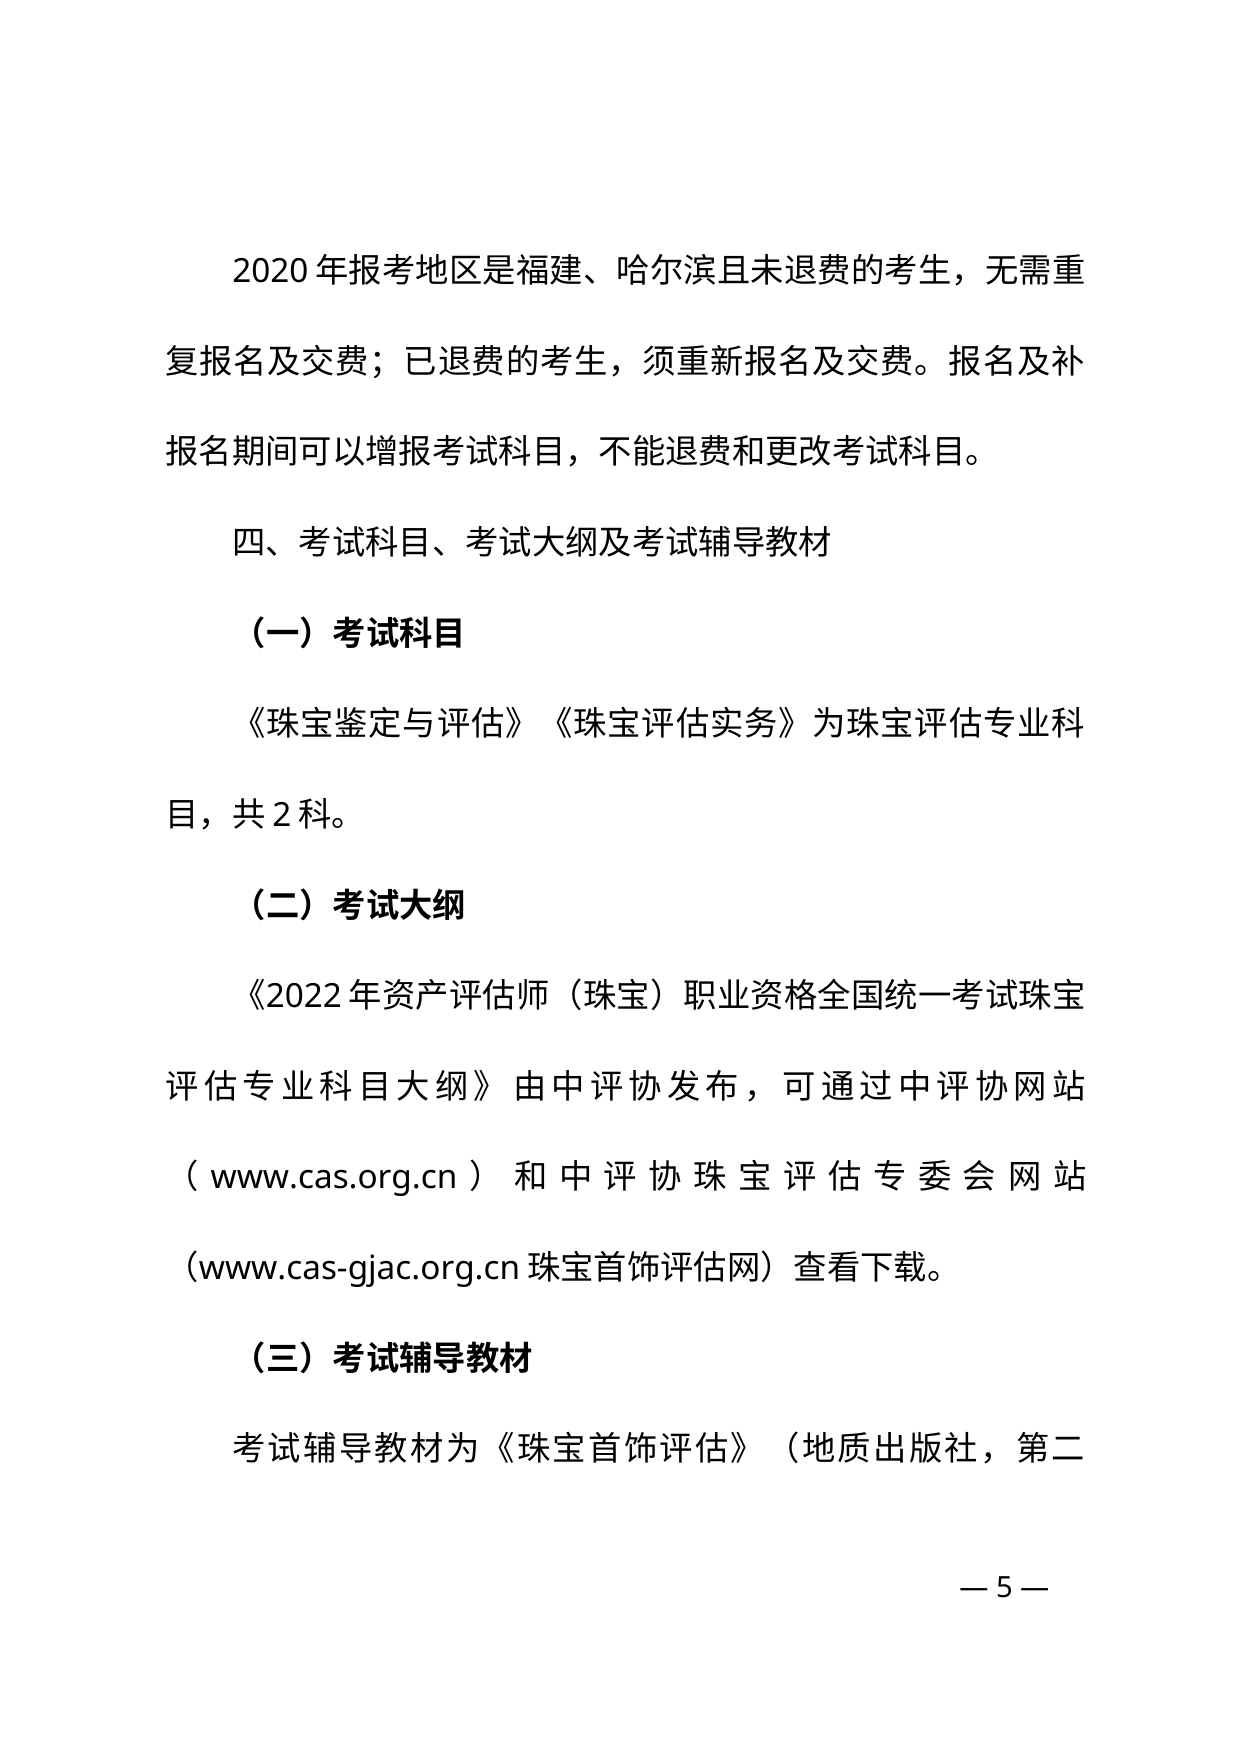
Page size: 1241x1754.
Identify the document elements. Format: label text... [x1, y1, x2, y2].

text 《2022年资产评估师（珠宝）职业资格全国统一考试珠宝评估专业科目大纲》由中评协发布，可通过中评协网站（www.cas.org.cn）和中评协珠宝评估专委会网站（www.cas-gjac.org.cn珠宝首饰评估网）查看下载。 [165, 948, 1087, 1310]
text （一）考试科目 [165, 585, 1087, 676]
text 《珠宝鉴定与评估》《珠宝评估实务》为珠宝评估专业科目，共2科。 [165, 676, 1087, 857]
text （二）考试大纲 [165, 857, 1087, 948]
text （三）考试辅导教材 [165, 1310, 1087, 1401]
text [165, 1401, 1087, 1492]
text 2020年报考地区是福建、哈尔滨且未退费的考生，无需重复报名及交费；已退费的考生，须重新报名及交费。报名及补报名期间可以增报考试科目，不能退费和更改考试科目。 [165, 223, 1087, 495]
text 四、考试科目、考试大纲及考试辅导教材 [165, 495, 1087, 585]
